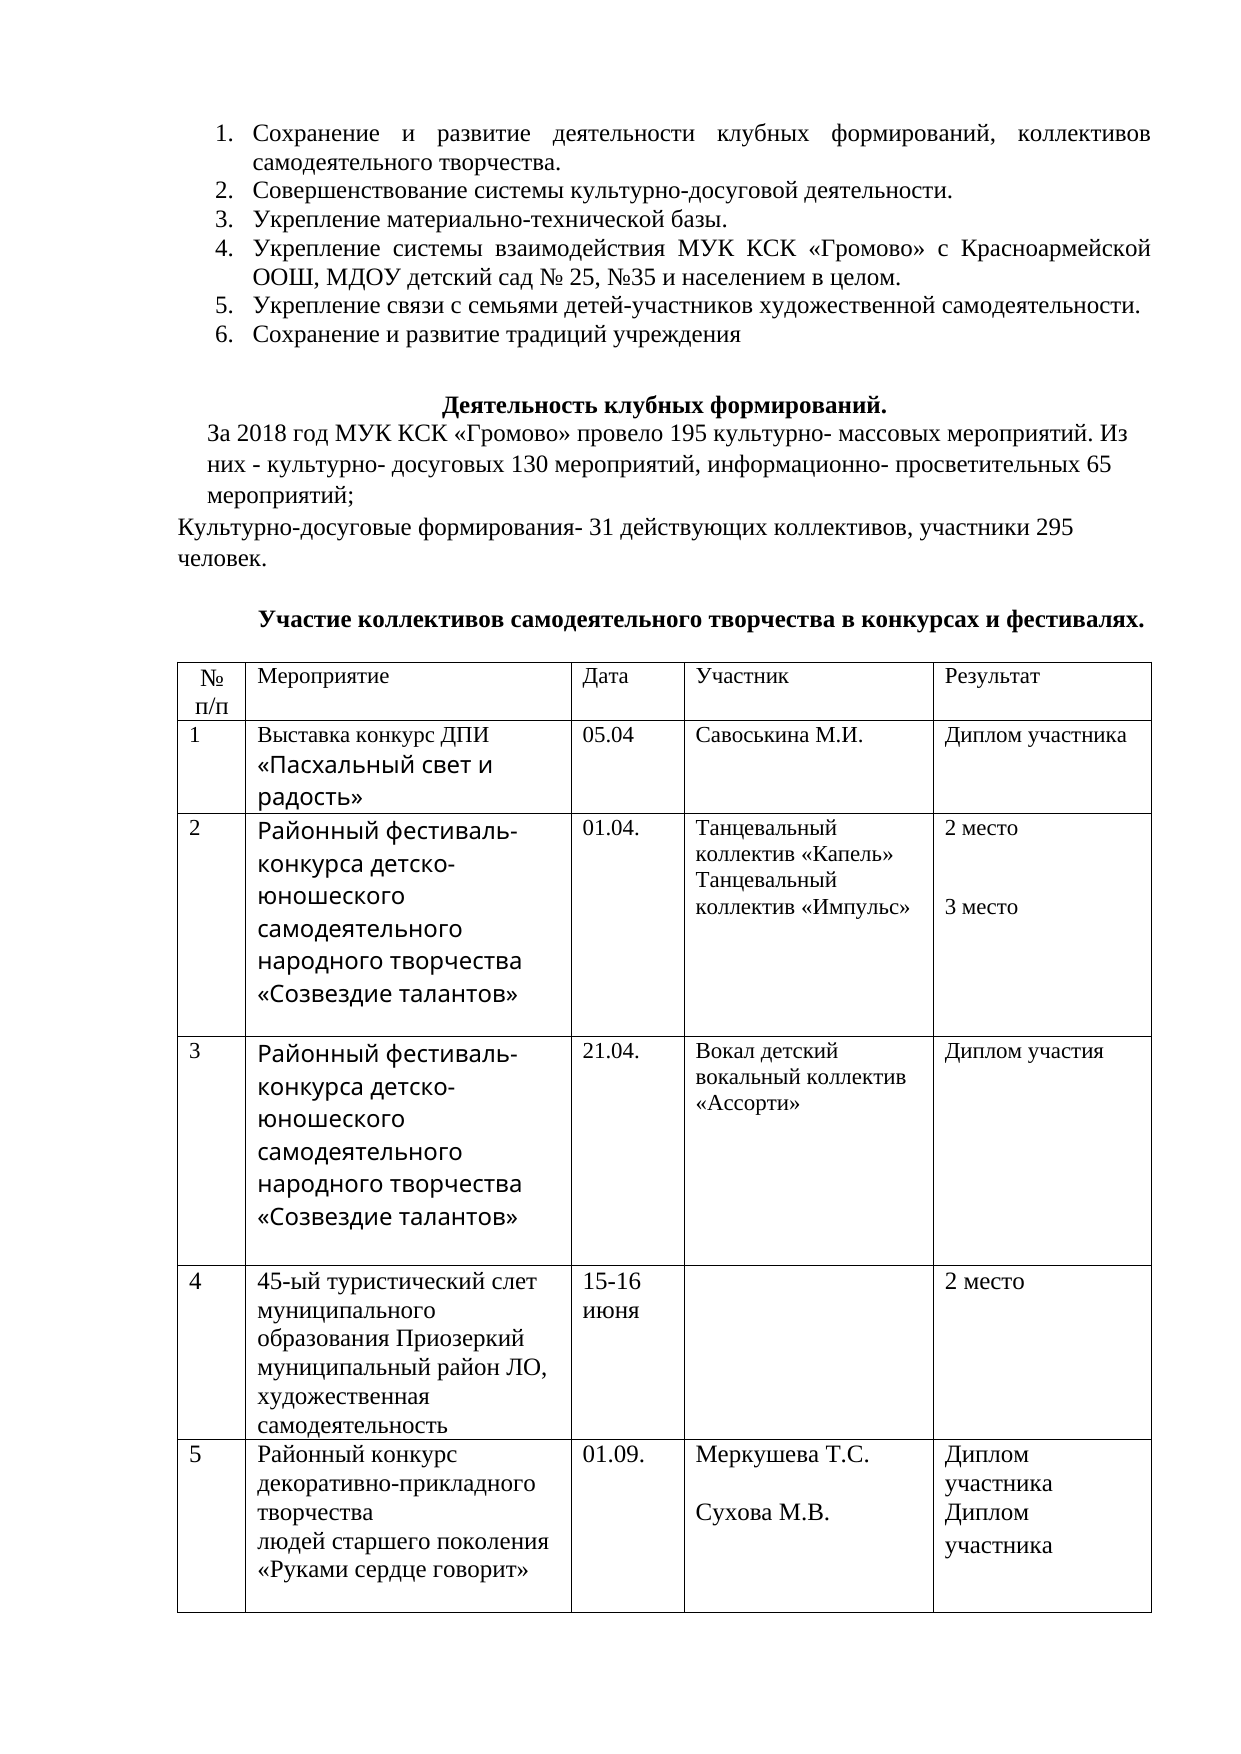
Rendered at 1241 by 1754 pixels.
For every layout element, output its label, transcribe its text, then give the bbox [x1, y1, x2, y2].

table_header Мероприятие [246, 663, 571, 720]
text Деятельность клубных формирований. [177, 390, 1152, 418]
text Участие коллективов самодеятельного творчества в конкурсах и фестивалях. [177, 604, 1152, 633]
table_cell Выставка конкурс ДПИ «Пасхальный свет и радость» [246, 721, 571, 813]
table_cell 4 [178, 1266, 245, 1438]
table_cell Савоськина М.И. [685, 721, 933, 813]
table_cell 2 место 3 место [934, 814, 1151, 1036]
table_cell Диплом участника Диплом участника [934, 1440, 1151, 1612]
text За 2018 год МУК КСК «Громово» провело 195 культурно- массовых мероприятий. Из них - культурно- досуговых 130 мероприятий, информационно- просветительных 65 мероприятий; [207, 418, 1152, 509]
table_cell 21.04. [572, 1037, 684, 1265]
table_cell 45-ый туристический слет муниципального образования Приозеркий муниципальный район ЛО, художественная самодеятельность [246, 1266, 571, 1438]
table_cell Районный конкурс декоративно-прикладного творчества людей старшего поколения «Руками сердце говорит» [246, 1440, 571, 1612]
table_cell Танцевальный коллектив «Капель» Танцевальный коллектив «Импульс» [685, 814, 933, 1036]
table_cell 3 [178, 1037, 245, 1265]
list Сохранение и развитие традиций учреждения [215, 319, 1152, 348]
table_cell Районный фестиваль-конкурса детско-юношеского самодеятельного народного творчества «Созвездие талантов» [246, 814, 571, 1036]
list Укрепление материально-технической базы. [215, 204, 1152, 233]
table_header Дата [572, 663, 684, 720]
list Совершенствование системы культурно-досуговой деятельности. [215, 176, 1152, 204]
table_cell 01.09. [572, 1440, 684, 1612]
table_cell Диплом участника [934, 721, 1151, 813]
table_cell 01.04. [572, 814, 684, 1036]
table_header Результат [934, 663, 1151, 720]
list Укрепление связи с семьями детей-участников художественной самодеятельности. [215, 291, 1152, 319]
table_cell 2 место [934, 1266, 1151, 1438]
table_header № п/п [178, 663, 245, 720]
table_header Участник [685, 663, 933, 720]
table_cell Вокал детский вокальный коллектив «Ассорти» [685, 1037, 933, 1265]
list Укрепление системы взаимодействия МУК КСК «Громово» с Красноармейской ООШ, МДОУ детский сад № 25, №35 и населением в целом. [215, 233, 1152, 291]
table_cell Меркушева Т.С. Сухова М.В. [685, 1440, 933, 1612]
table_cell 5 [178, 1440, 245, 1612]
table_cell Диплом участия [934, 1037, 1151, 1265]
text Культурно-досуговые формирования- 31 действующих коллективов, участники 295 человек. [177, 512, 1152, 571]
table_cell 05.04 [572, 721, 684, 813]
table_cell 1 [178, 721, 245, 813]
list Сохранение и развитие деятельности клубных формирований, коллективов самодеятельного творчества. [215, 118, 1152, 176]
table_cell [685, 1266, 933, 1438]
table_cell 2 [178, 814, 245, 1036]
table_cell 15-16 июня [572, 1266, 684, 1438]
